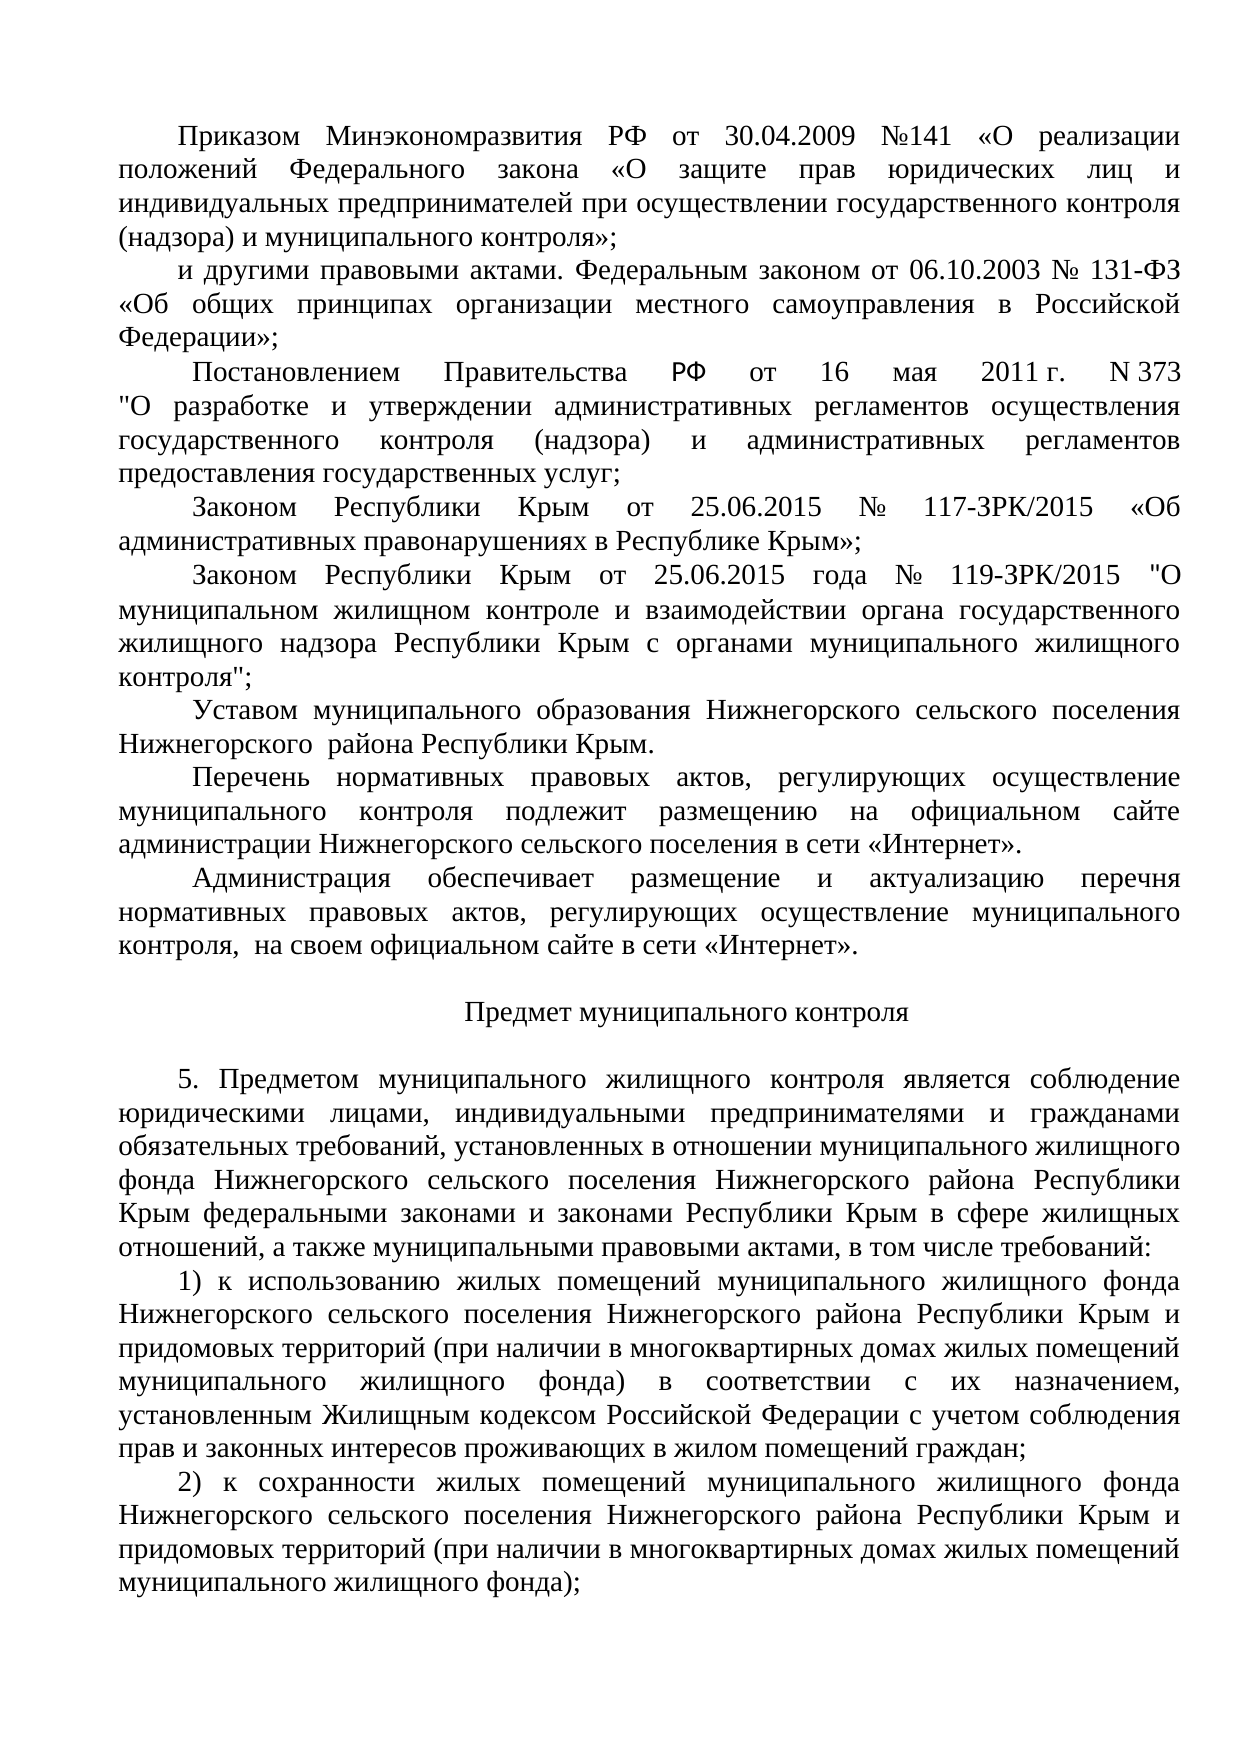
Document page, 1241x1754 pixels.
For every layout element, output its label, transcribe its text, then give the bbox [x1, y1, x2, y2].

text 5. Предметом муниципального жилищного контроля является соблюдение юридическими лицами, индивидуальными предпринимателями и гражданами обязательных требований, установленных в отношении муниципального жилищного фонда Нижнегорского сельского поселения Нижнегорского района Республики Крым федеральными законами и законами Республики Крым в сфере жилищных отношений, а также муниципальными правовыми актами, в том числе требований: [118, 1061, 1181, 1263]
text Перечень нормативных правовых актов, регулирующих осуществление муниципального контроля подлежит размещению на официальном сайте администрации Нижнегорского сельского поселения в сети «Интернет». [118, 759, 1181, 860]
text Законом Республики Крым от 25.06.2015 года № 119-ЗРК/2015 "О муниципальном жилищном контроле и взаимодействии органа государственного жилищного надзора Республики Крым с органами муниципального жилищного контроля"; [118, 556, 1181, 692]
text Законом Республики Крым от 25.06.2015 № 117-ЗРК/2015 «Об административных правонарушениях в Республике Крым»; [118, 489, 1181, 556]
text 1) к использованию жилых помещений муниципального жилищного фонда Нижнегорского сельского поселения Нижнегорского района Республики Крым и придомовых территорий (при наличии в многоквартирных домах жилых помещений муниципального жилищного фонда) в соответствии с их назначением, установленным Жилищным кодексом Российской Федерации с учетом соблюдения прав и законных интересов проживающих в жилом помещений граждан; [118, 1263, 1181, 1464]
text Приказом Минэкономразвития РФ от 30.04.2009 №141 «О реализации положений Федерального закона «О защите прав юридических лиц и индивидуальных предпринимателей при осуществлении государственного контроля (надзора) и муниципального контроля»; [118, 118, 1181, 252]
text Уставом муниципального образования Нижнегорского сельского поселения Нижнегорского района Республики Крым. [118, 692, 1181, 759]
text Предмет муниципального контроля [118, 994, 1181, 1028]
text Постановлением Правительства РФ от 16 мая 2011 г. N 373 "О разработке и утверждении административных регламентов осуществления государственного контроля (надзора) и административных регламентов предоставления государственных услуг; [118, 353, 1181, 489]
text Администрация обеспечивает размещение и актуализацию перечня нормативных правовых актов, регулирующих осуществление муниципального контроля, на своем официальном сайте в сети «Интернет». [118, 860, 1181, 961]
text 2) к сохранности жилых помещений муниципального жилищного фонда Нижнегорского сельского поселения Нижнегорского района Республики Крым и придомовых территорий (при наличии в многоквартирных домах жилых помещений муниципального жилищного фонда); [118, 1464, 1181, 1598]
text и другими правовыми актами. Федеральным законом от 06.10.2003 № 131-ФЗ «Об общих принципах организации местного самоуправления в Российской Федерации»; [118, 252, 1181, 353]
